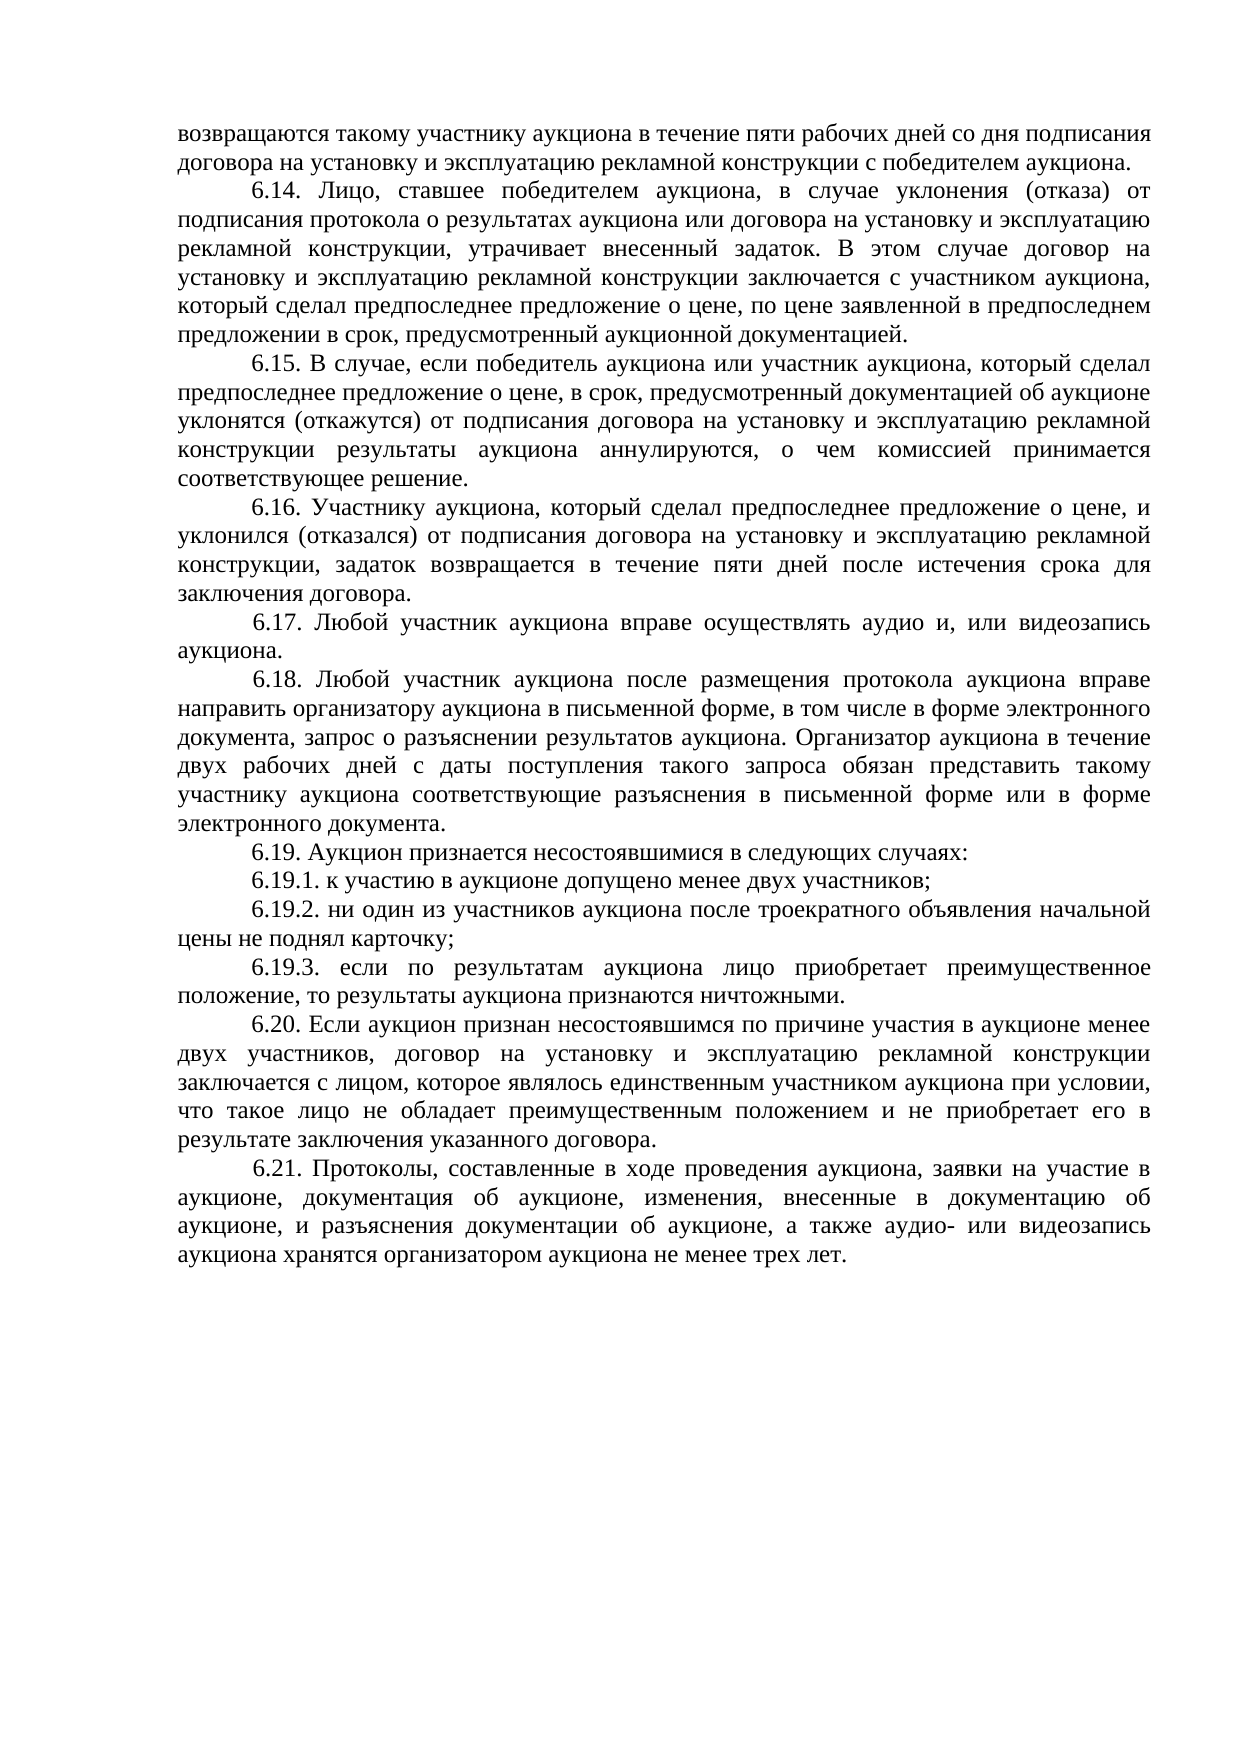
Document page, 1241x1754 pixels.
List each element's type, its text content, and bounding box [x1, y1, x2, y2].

text 6.19.3. если по результатам аукциона лицо приобретает преимущественное положение, то результаты аукциона признаются ничтожными. [177, 952, 1152, 1009]
text 6.19.1. к участию в аукционе допущено менее двух участников; [177, 866, 1152, 894]
text 6.15. В случае, если победитель аукциона или участник аукциона, который сделал предпоследнее предложение о цене, в срок, предусмотренный документацией об аукционе уклонятся (откажутся) от подписания договора на установку и эксплуатацию рекламной конструкции результаты аукциона аннулируются, о чем комиссией принимается соответствующее решение. [177, 348, 1152, 492]
text 6.20. Если аукцион признан несостоявшимся по причине участия в аукционе менее двух участников, договор на установку и эксплуатацию рекламной конструкции заключается с лицом, которое являлось единственным участником аукциона при условии, что такое лицо не обладает преимущественным положением и не приобретает его в результате заключения указанного договора. [177, 1009, 1152, 1153]
text 6.14. Лицо, ставшее победителем аукциона, в случае уклонения (отказа) от подписания протокола о результатах аукциона или договора на установку и эксплуатацию рекламной конструкции, утрачивает внесенный задаток. В этом случае договор на установку и эксплуатацию рекламной конструкции заключается с участником аукциона, который сделал предпоследнее предложение о цене, по цене заявленной в предпоследнем предложении в срок, предусмотренный аукционной документацией. [177, 176, 1152, 348]
text 6.18. Любой участник аукциона после размещения протокола аукциона вправе направить организатору аукциона в письменной форме, в том числе в форме электронного документа, запрос о разъяснении результатов аукциона. Организатор аукциона в течение двух рабочих дней с даты поступления такого запроса обязан представить такому участнику аукциона соответствующие разъяснения в письменной форме или в форме электронного документа. [177, 664, 1152, 837]
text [177, 118, 1152, 176]
text 6.16. Участнику аукциона, который сделал предпоследнее предложение о цене, и уклонился (отказался) от подписания договора на установку и эксплуатацию рекламной конструкции, задаток возвращается в течение пяти дней после истечения срока для заключения договора. [177, 492, 1152, 607]
text 6.21. Протоколы, составленные в ходе проведения аукциона, заявки на участие в аукционе, документация об аукционе, изменения, внесенные в документацию об аукционе, и разъяснения документации об аукционе, а также аудио- или видеозапись аукциона хранятся организатором аукциона не менее трех лет. [177, 1153, 1152, 1268]
text 6.19.2. ни один из участников аукциона после троекратного объявления начальной цены не поднял карточку; [177, 894, 1152, 952]
text 6.19. Аукцион признается несостоявшимися в следующих случаях: [177, 837, 1152, 866]
text 6.17. Любой участник аукциона вправе осуществлять аудио и, или видеозапись аукциона. [177, 607, 1152, 664]
